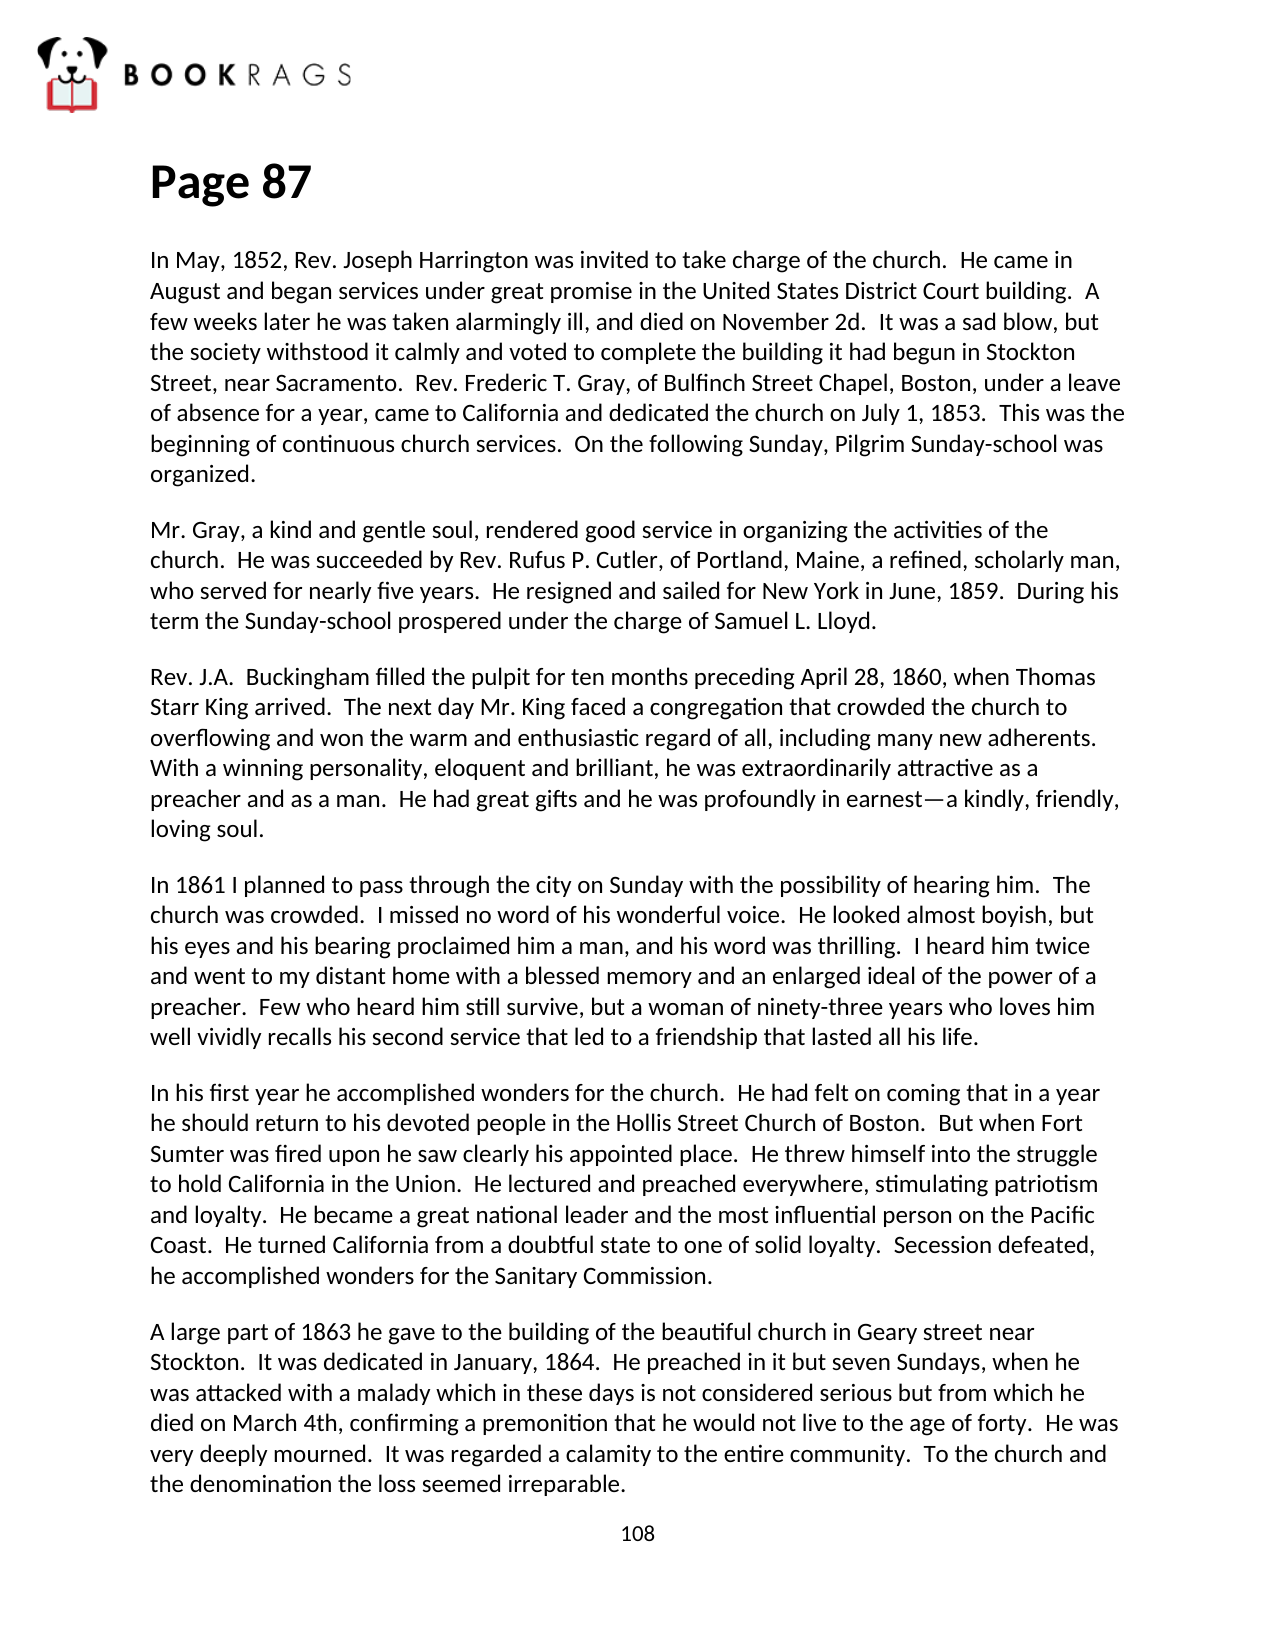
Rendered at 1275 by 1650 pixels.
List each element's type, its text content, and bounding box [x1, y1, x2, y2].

text In his first year he accomplished wonders for the church. He had felt on coming that in a year he should return to his devoted people in the Hollis Street Church of Boston. But when Fort Sumter was fired upon he saw clearly his appointed place. He threw himself into the struggle to hold California in the Union. He lectured and preached everywhere, stimulating patriotism and loyalty. He became a great national leader and the most influential person on the Pacific Coast. He turned California from a doubtful state to one of solid loyalty. Secession defeated, he accomplished wonders for the Sanitary Commission. [150, 1077, 1125, 1291]
text A large part of 1863 he gave to the building of the beautiful church in Geary street near Stockton. It was dedicated in January, 1864. He preached in it but seven Sundays, when he was attacked with a malady which in these days is not considered serious but from which he died on March 4th, confirming a premonition that he would not live to the age of forty. He was very deeply mourned. It was regarded a calamity to the entire community. To the church and the denomination the loss seemed irreparable. [150, 1316, 1125, 1499]
text Rev. J.A. Buckingham filled the pulpit for ten months preceding April 28, 1860, when Thomas Starr King arrived. The next day Mr. King faced a congregation that crowded the church to overflowing and won the warm and enthusiastic regard of all, including many new adherents. With a winning personality, eloquent and brilliant, he was extraordinarily attractive as a preacher and as a man. He had great gifts and he was profoundly in earnest—­a kindly, friendly, loving soul. [150, 661, 1125, 844]
text Page 87 [150, 150, 1125, 211]
picture [37, 37, 351, 113]
text Mr. Gray, a kind and gentle soul, rendered good service in organizing the activities of the church. He was succeeded by Rev. Rufus P. Cutler, of Portland, Maine, a refined, scholarly man, who served for nearly five years. He resigned and sailed for New York in June, 1859. During his term the Sunday-school prospered under the charge of Samuel L. Lloyd. [150, 514, 1125, 636]
text In 1861 I planned to pass through the city on Sunday with the possibility of hearing him. The church was crowded. I missed no word of his wonderful voice. He looked almost boyish, but his eyes and his bearing proclaimed him a man, and his word was thrilling. I heard him twice and went to my distant home with a blessed memory and an enlarged ideal of the power of a preacher. Few who heard him still survive, but a woman of ninety-three years who loves him well vividly recalls his second service that led to a friendship that lasted all his life. [150, 869, 1125, 1052]
text In May, 1852, Rev. Joseph Harrington was invited to take charge of the church. He came in August and began services under great promise in the United States District Court building. A few weeks later he was taken alarmingly ill, and died on November 2d. It was a sad blow, but the society withstood it calmly and voted to complete the building it had begun in Stockton Street, near Sacramento. Rev. Frederic T. Gray, of Bulfinch Street Chapel, Boston, under a leave of absence for a year, came to California and dedicated the church on July 1, 1853. This was the beginning of continuous church services. On the following Sunday, Pilgrim Sunday-school was organized. [150, 244, 1125, 489]
